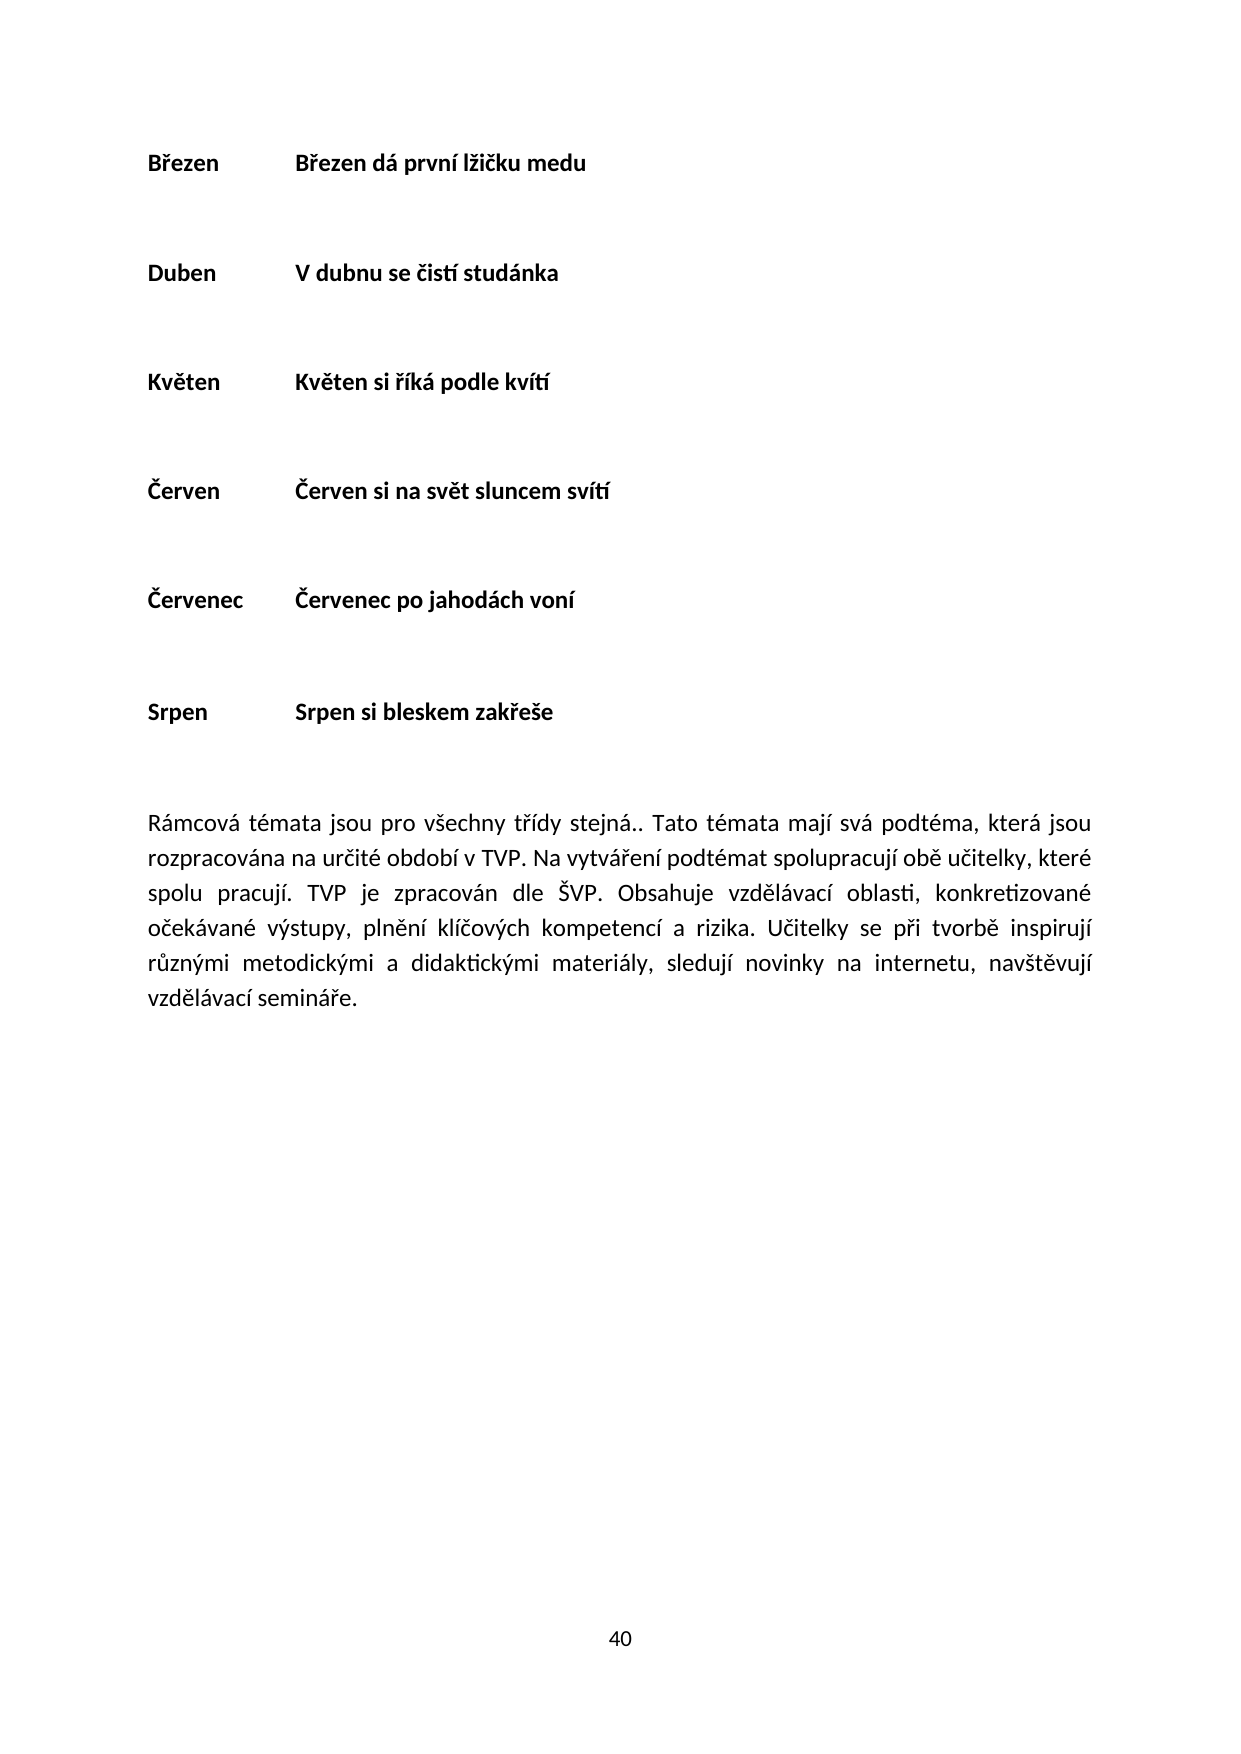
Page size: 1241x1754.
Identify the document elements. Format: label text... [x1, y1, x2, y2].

text Květen Květen si říká podle kvítí [148, 366, 1093, 396]
text Březen Březen dá první lžičku medu [148, 148, 1093, 178]
text Srpen Srpen si bleskem zakřeše [148, 696, 1093, 726]
text Červenec Červenec po jahodách voní [148, 584, 1093, 615]
text Duben V dubnu se čistí studánka [148, 257, 1093, 287]
text Červen Červen si na svět sluncem svítí [148, 475, 1093, 506]
text Rámcová témata jsou pro všechny třídy stejná.. Tato témata mají svá podtéma, která jsou rozpracována na určité období v TVP. Na vytváření podtémat spolupracují obě učitelky, které spolu pracují. TVP je zpracován dle ŠVP. Obsahuje vzdělávací oblasti, konkretizované očekávané výstupy, plnění klíčových kompetencí a rizika. Učitelky se při tvorbě inspirují různými metodickými a didaktickými materiály, sledují novinky na internetu, navštěvují vzdělávací semináře. [148, 808, 1093, 1013]
